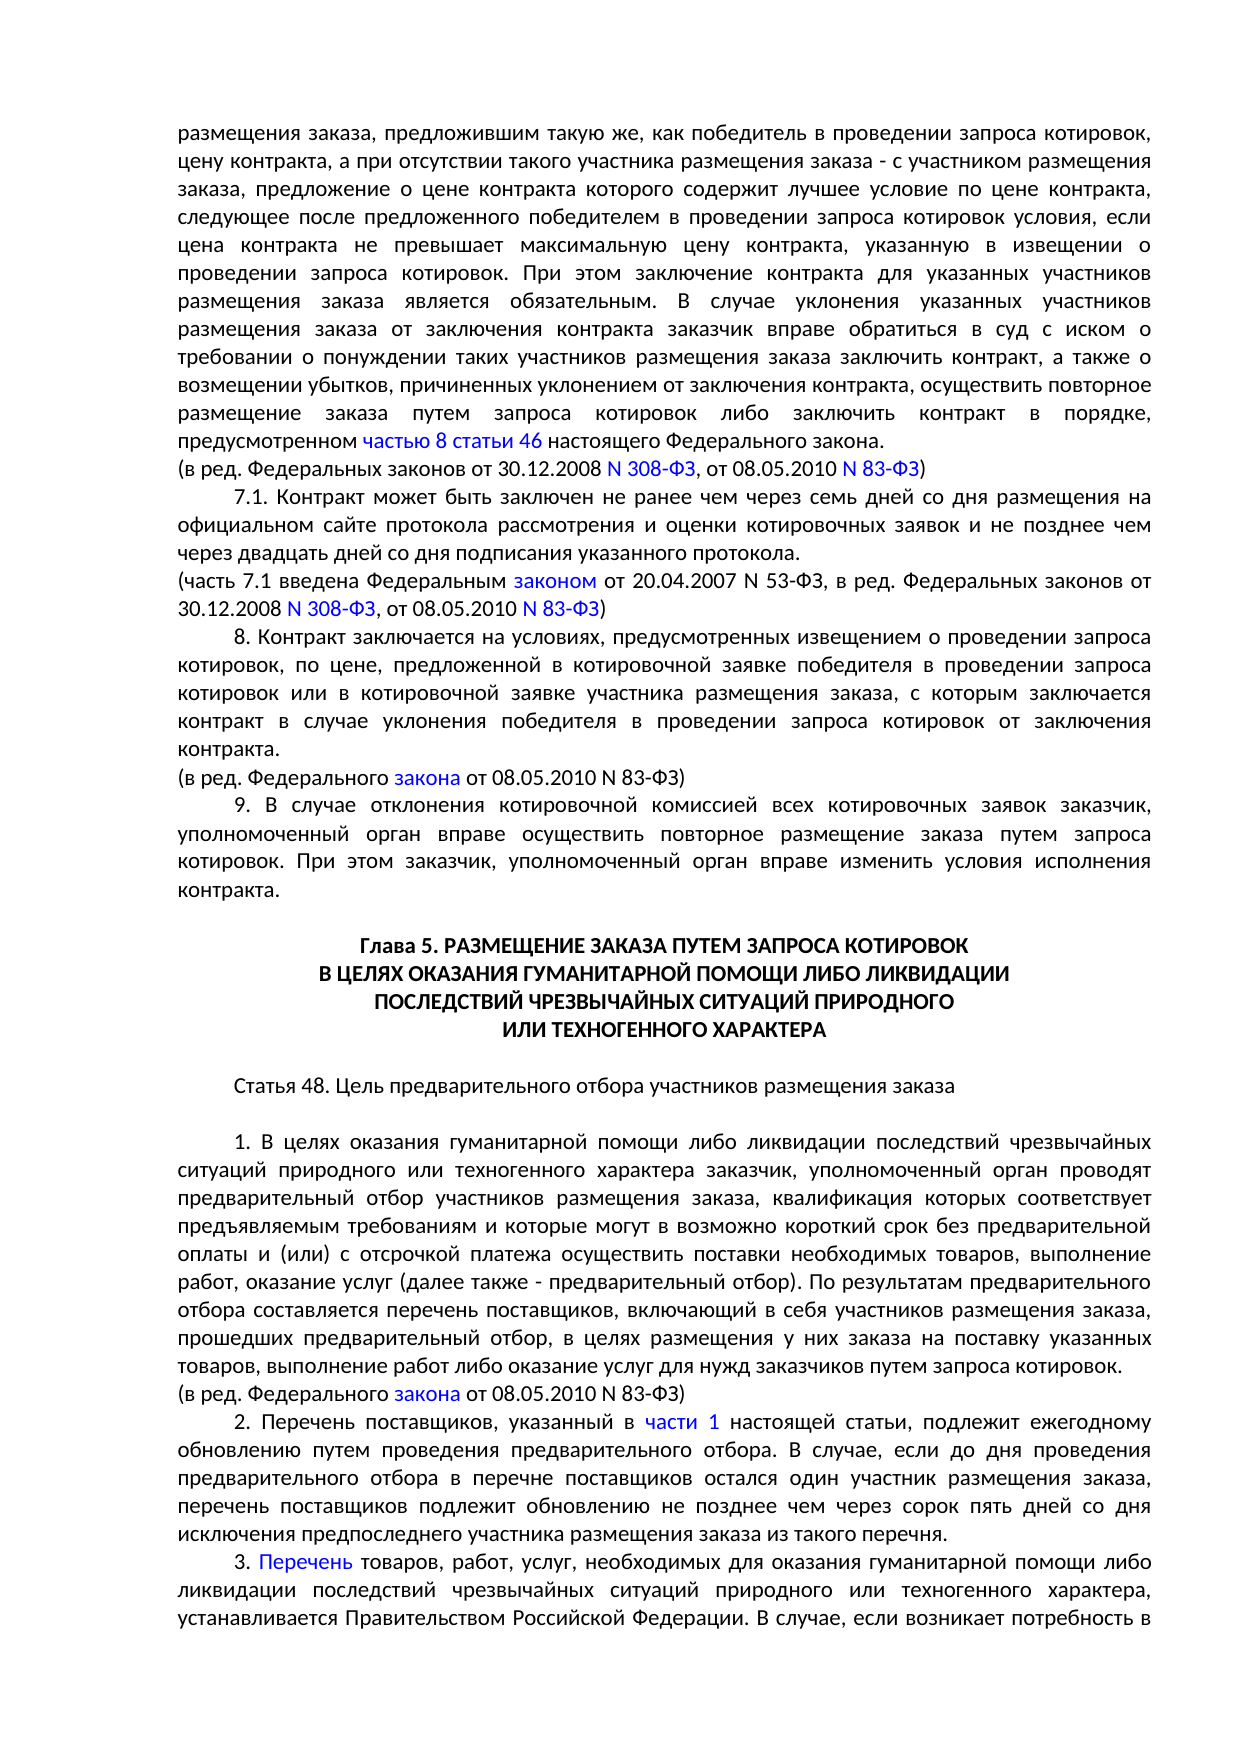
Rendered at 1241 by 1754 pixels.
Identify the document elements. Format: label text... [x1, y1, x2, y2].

text (в ред. Федеральных законов от 30.12.2008 N 308-ФЗ, от 08.05.2010 N 83-ФЗ) [177, 454, 1152, 482]
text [177, 1547, 1152, 1631]
title Глава 5. РАЗМЕЩЕНИЕ ЗАКАЗА ПУТЕМ ЗАПРОСА КОТИРОВОК [177, 931, 1152, 959]
text 9. В случае отклонения котировочной комиссией всех котировочных заявок заказчик, уполномоченный орган вправе осуществить повторное размещение заказа путем запроса котировок. При этом заказчик, уполномоченный орган вправе изменить условия исполнения контракта. [177, 791, 1152, 903]
text 1. В целях оказания гуманитарной помощи либо ликвидации последствий чрезвычайных ситуаций природного или техногенного характера заказчик, уполномоченный орган проводят предварительный отбор участников размещения заказа, квалификация которых соответствует предъявляемым требованиям и которые могут в возможно короткий срок без предварительной оплаты и (или) с отсрочкой платежа осуществить поставки необходимых товаров, выполнение работ, оказание услуг (далее также - предварительный отбор). По результатам предварительного отбора составляется перечень поставщиков, включающий в себя участников размещения заказа, прошедших предварительный отбор, в целях размещения у них заказа на поставку указанных товаров, выполнение работ либо оказание услуг для нужд заказчиков путем запроса котировок. [177, 1127, 1152, 1379]
title В ЦЕЛЯХ ОКАЗАНИЯ ГУМАНИТАРНОЙ ПОМОЩИ ЛИБО ЛИКВИДАЦИИ [177, 959, 1152, 987]
text (в ред. Федерального закона от 08.05.2010 N 83-ФЗ) [177, 1379, 1152, 1407]
text (часть 7.1 введена Федеральным законом от 20.04.2007 N 53-ФЗ, в ред. Федеральных законов от 30.12.2008 N 308-ФЗ, от 08.05.2010 N 83-ФЗ) [177, 566, 1152, 622]
text (в ред. Федерального закона от 08.05.2010 N 83-ФЗ) [177, 763, 1152, 791]
text 2. Перечень поставщиков, указанный в части 1 настоящей статьи, подлежит ежегодному обновлению путем проведения предварительного отбора. В случае, если до дня проведения предварительного отбора в перечне поставщиков остался один участник размещения заказа, перечень поставщиков подлежит обновлению не позднее чем через сорок пять дней со дня исключения предпоследнего участника размещения заказа из такого перечня. [177, 1407, 1152, 1547]
title ПОСЛЕДСТВИЙ ЧРЕЗВЫЧАЙНЫХ СИТУАЦИЙ ПРИРОДНОГО [177, 987, 1152, 1015]
text 8. Контракт заключается на условиях, предусмотренных извещением о проведении запроса котировок, по цене, предложенной в котировочной заявке победителя в проведении запроса котировок или в котировочной заявке участника размещения заказа, с которым заключается контракт в случае уклонения победителя в проведении запроса котировок от заключения контракта. [177, 622, 1152, 763]
text Статья 48. Цель предварительного отбора участников размещения заказа [177, 1071, 1152, 1099]
text 7.1. Контракт может быть заключен не ранее чем через семь дней со дня размещения на официальном сайте протокола рассмотрения и оценки котировочных заявок и не позднее чем через двадцать дней со дня подписания указанного протокола. [177, 482, 1152, 566]
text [177, 118, 1152, 454]
title ИЛИ ТЕХНОГЕННОГО ХАРАКТЕРА [177, 1015, 1152, 1043]
